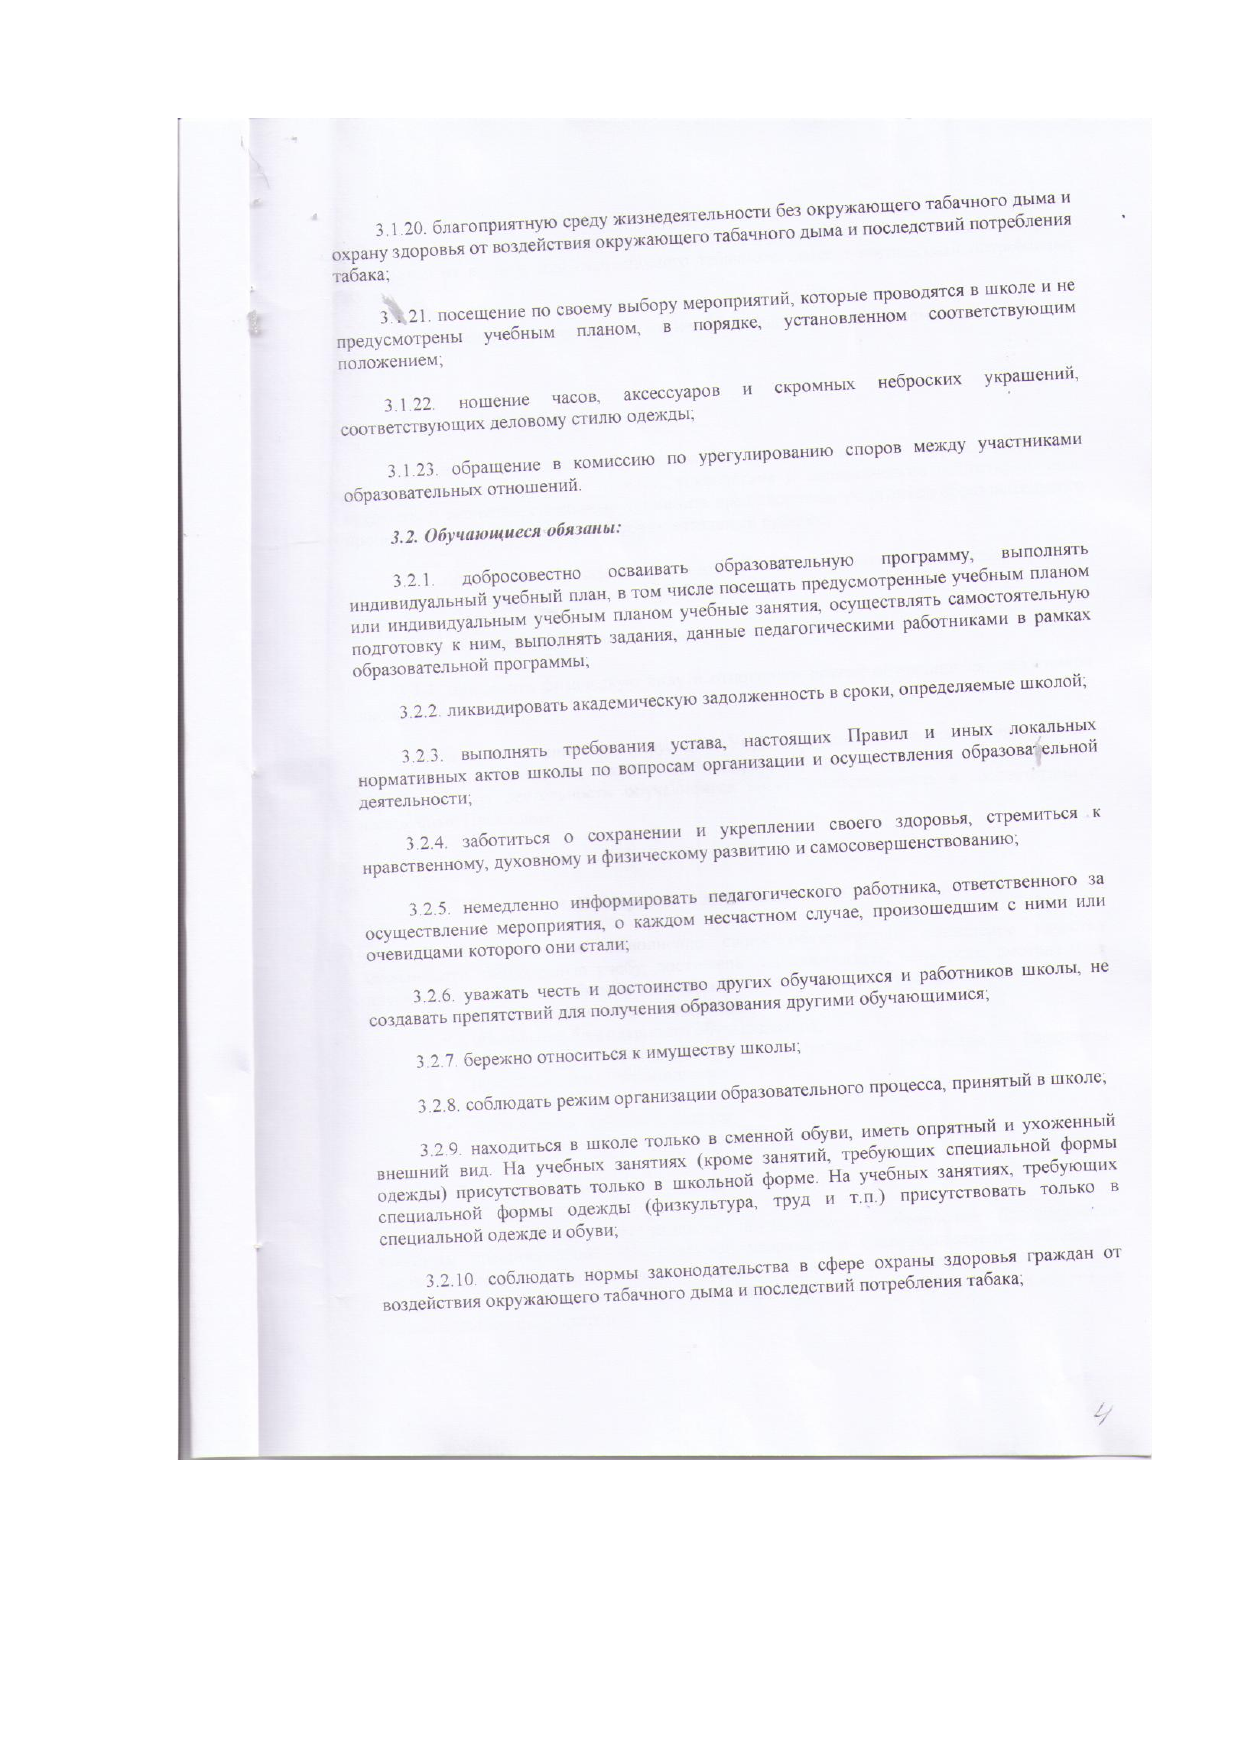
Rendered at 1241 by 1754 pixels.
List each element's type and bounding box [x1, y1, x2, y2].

picture [177, 118, 1152, 1460]
